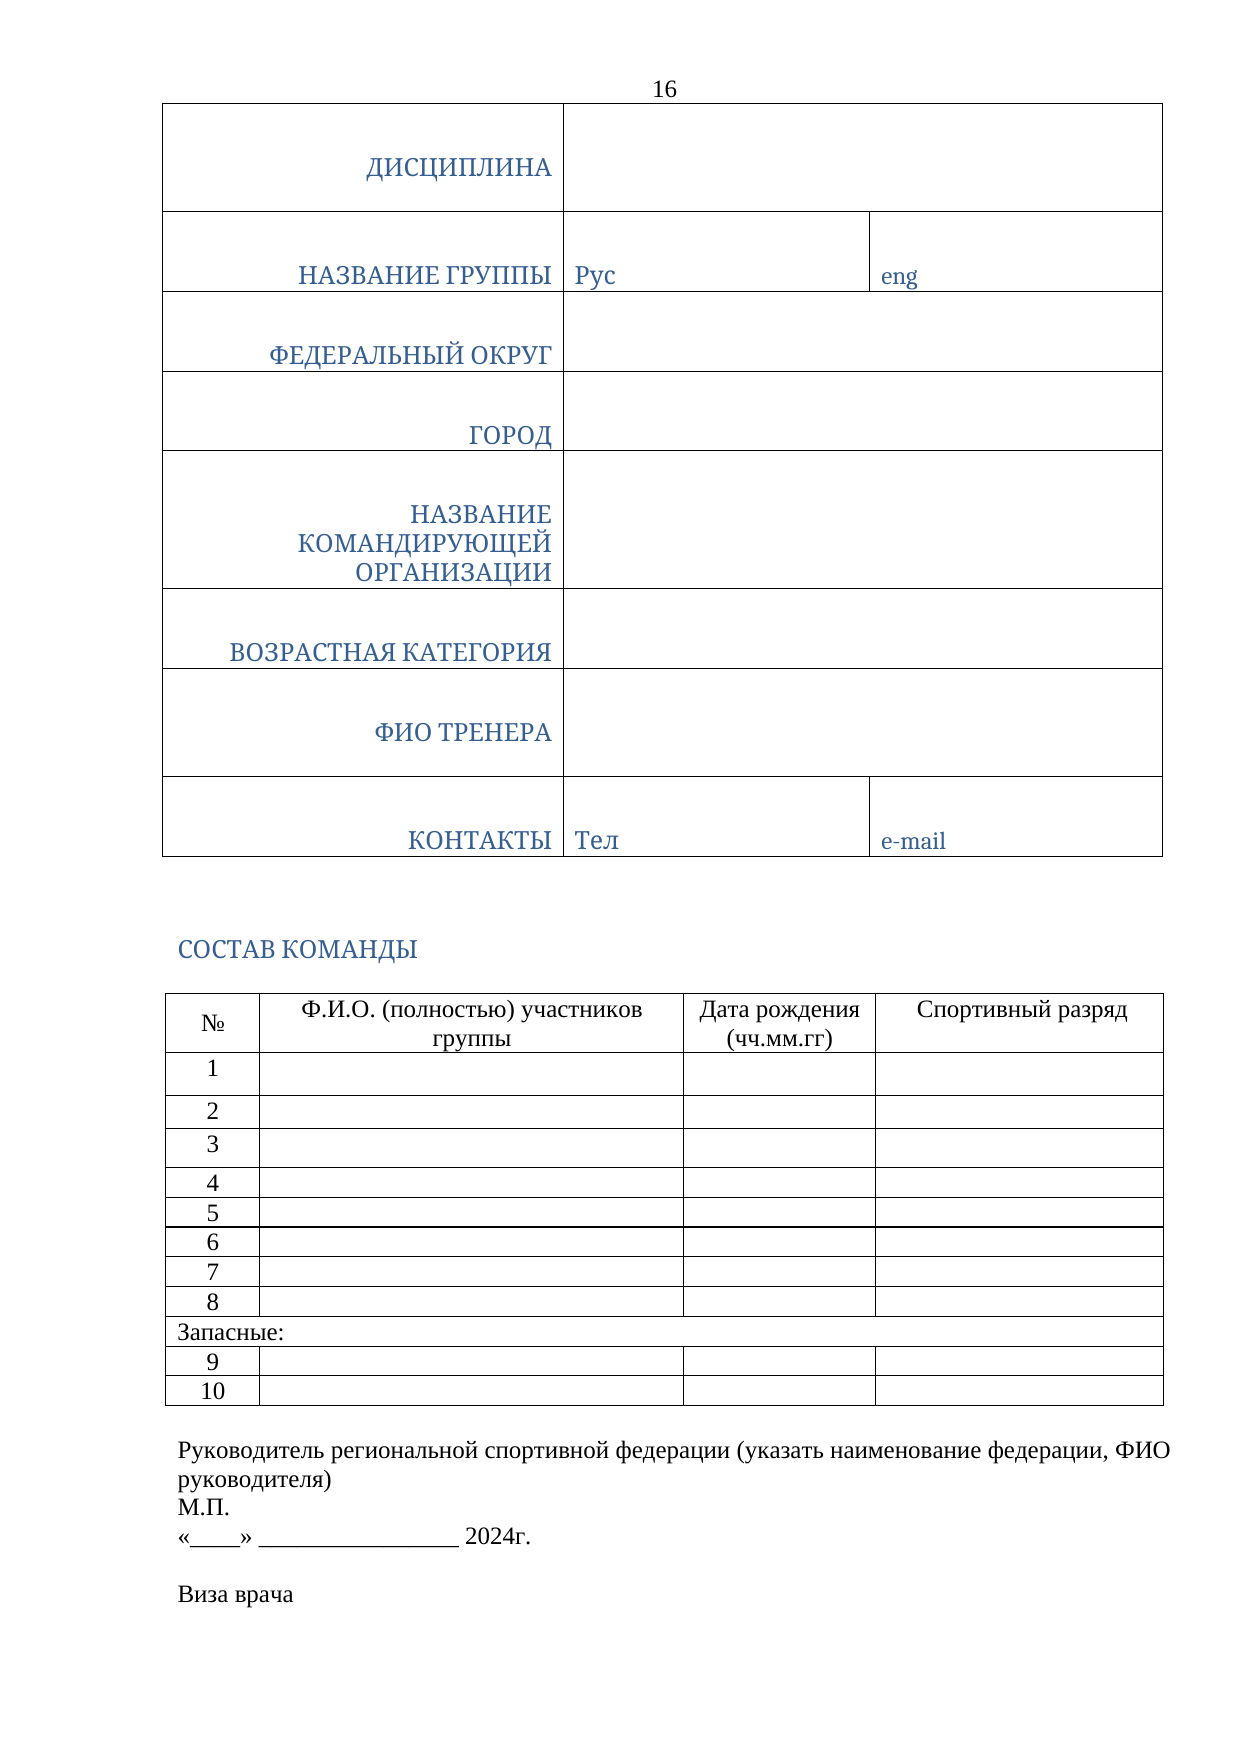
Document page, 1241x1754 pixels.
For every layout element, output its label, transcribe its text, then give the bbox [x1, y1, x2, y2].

table_cell e-mail [870, 777, 1162, 856]
table_cell Запасные: [166, 1317, 1163, 1346]
table_cell ФИО ТРЕНЕРА [163, 669, 563, 776]
table_header Спортивный разряд [876, 994, 1163, 1052]
table_cell ГОРОД [163, 372, 563, 450]
table_cell 9 [166, 1347, 259, 1375]
table_cell [684, 1228, 875, 1256]
table_cell ВОЗРАСТНАЯ КАТЕГОРИЯ [163, 589, 563, 667]
table_cell [876, 1228, 1163, 1256]
table_cell [876, 1168, 1163, 1197]
table_cell [876, 1129, 1163, 1167]
table_cell [876, 1053, 1163, 1095]
table_cell 5 [166, 1198, 259, 1226]
table_cell [684, 1257, 875, 1286]
table_cell [260, 1168, 683, 1197]
table_cell [876, 1257, 1163, 1286]
table_header Ф.И.О. (полностью) участников группы [260, 994, 683, 1052]
table_cell [260, 1347, 683, 1375]
text Руководитель региональной спортивной федерации (указать наименование федерации, ФИО руководителя) [177, 1435, 1190, 1492]
table_cell 10 [166, 1376, 259, 1405]
table_cell [564, 669, 1162, 776]
table_header [564, 104, 1162, 211]
table_cell [564, 451, 1162, 588]
table_header Дата рождения (чч.мм.гг) [684, 994, 875, 1052]
table_cell [260, 1198, 683, 1226]
table_cell [564, 589, 1162, 667]
table_cell [876, 1347, 1163, 1375]
table_cell 1 [166, 1053, 259, 1095]
table_cell [876, 1287, 1163, 1316]
table_cell Тел [564, 777, 869, 856]
table_cell [684, 1287, 875, 1316]
table_cell [684, 1096, 875, 1128]
table_cell [260, 1053, 683, 1095]
text М.П. [177, 1492, 1190, 1521]
table_cell [876, 1198, 1163, 1226]
table_cell eng [870, 212, 1162, 291]
table_cell [876, 1376, 1163, 1405]
table_cell [260, 1096, 683, 1128]
table_cell ФЕДЕРАЛЬНЫЙ ОКРУГ [163, 292, 563, 371]
table_cell 7 [166, 1257, 259, 1286]
table_cell [260, 1287, 683, 1316]
table_header № [166, 994, 259, 1052]
table_cell [684, 1376, 875, 1405]
table_cell [260, 1129, 683, 1167]
table_cell [684, 1198, 875, 1226]
table_cell Рус [564, 212, 869, 291]
text «____» ________________ 2024г. [177, 1521, 1190, 1550]
table_cell НАЗВАНИЕ ГРУППЫ [163, 212, 563, 291]
table_cell 6 [166, 1228, 259, 1256]
table_cell 2 [166, 1096, 259, 1128]
subtitle СОСТАВ КОМАНДЫ [177, 936, 1152, 964]
table_cell НАЗВАНИЕ КОМАНДИРУЮЩЕЙ ОРГАНИЗАЦИИ [163, 451, 563, 588]
table_header ДИСЦИПЛИНА [163, 104, 563, 211]
table_cell 8 [166, 1287, 259, 1316]
table_cell КОНТАКТЫ [163, 777, 563, 856]
table_cell [684, 1053, 875, 1095]
table_cell [260, 1376, 683, 1405]
table_cell [260, 1228, 683, 1256]
table_cell [564, 292, 1162, 371]
table_cell 4 [166, 1168, 259, 1197]
table_cell [564, 372, 1162, 450]
table_cell [876, 1096, 1163, 1128]
table_cell [684, 1168, 875, 1197]
table_cell [684, 1347, 875, 1375]
text Виза врача [177, 1579, 1190, 1607]
table_cell 3 [166, 1129, 259, 1167]
table_cell [260, 1257, 683, 1286]
table_cell [684, 1129, 875, 1167]
